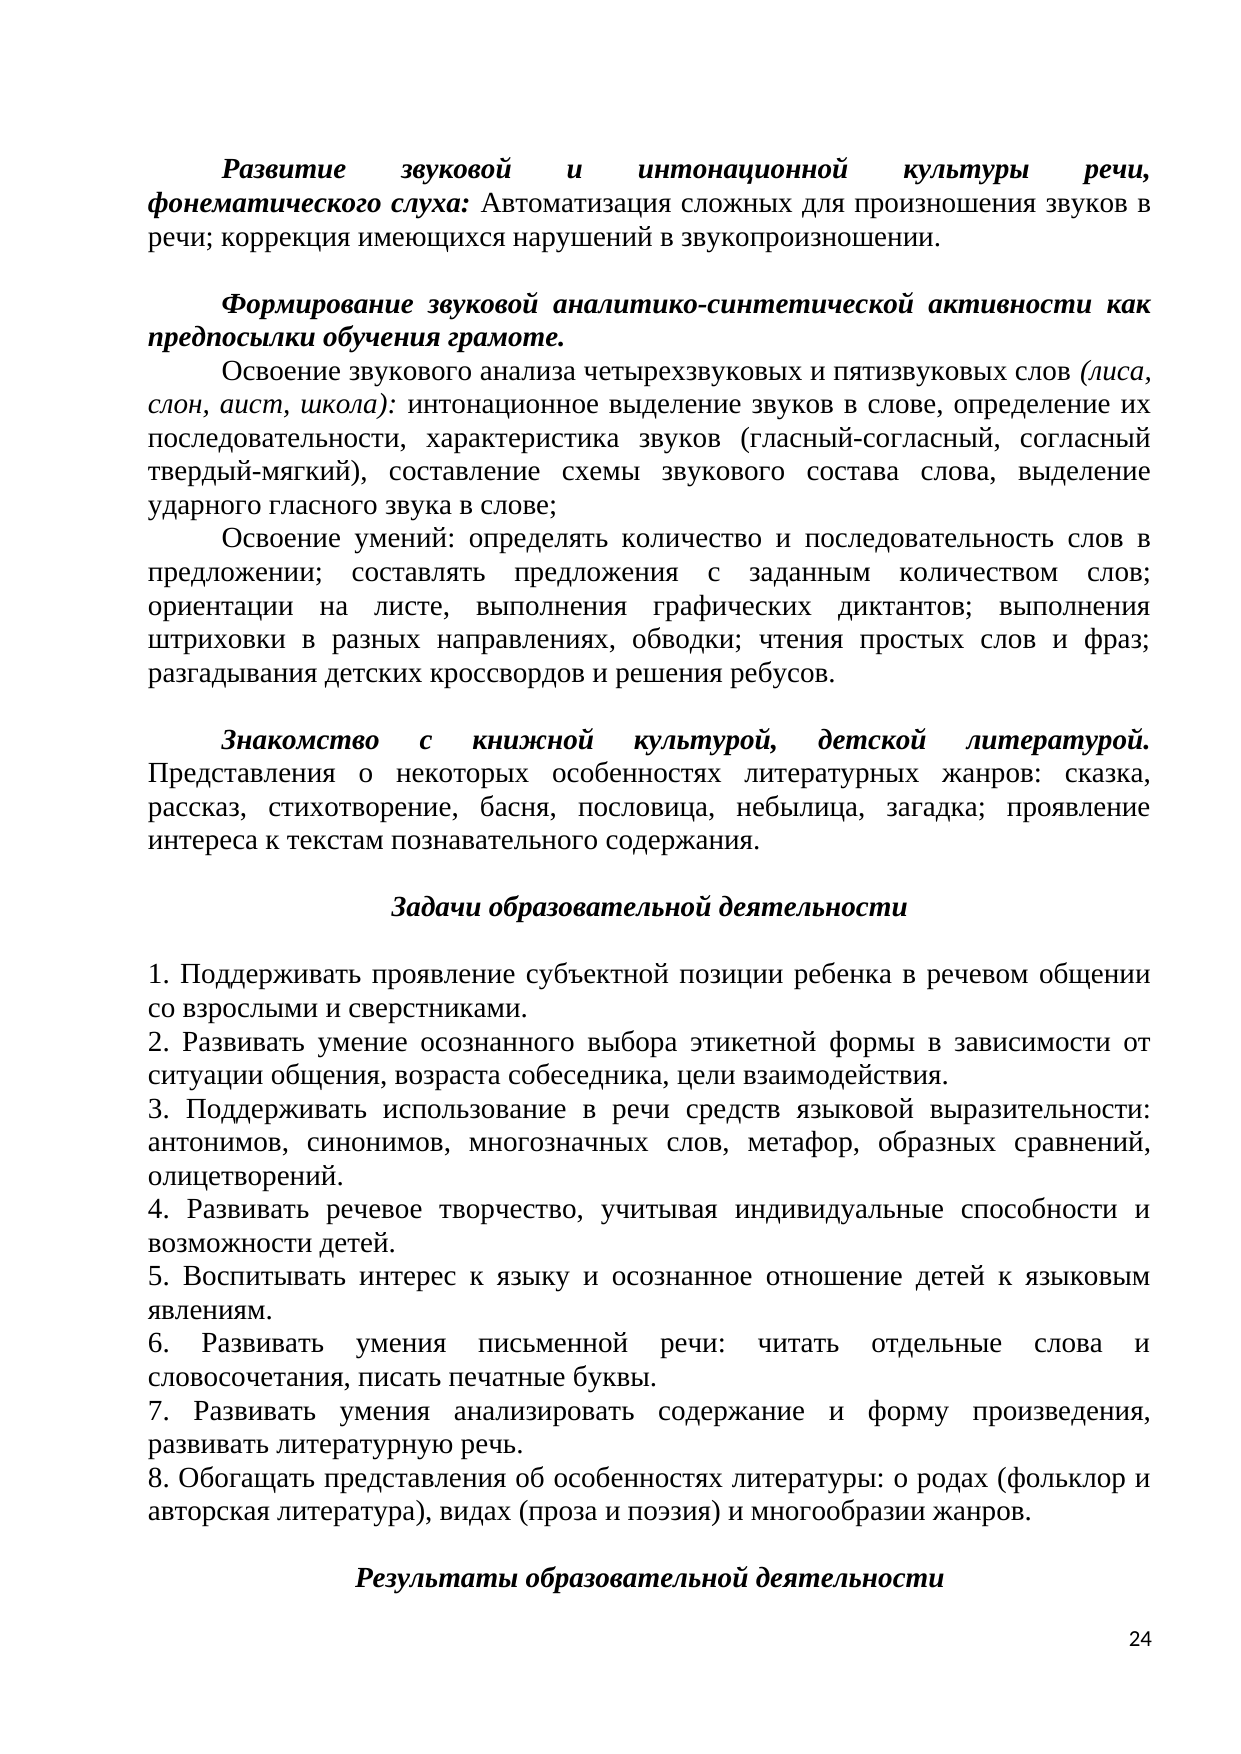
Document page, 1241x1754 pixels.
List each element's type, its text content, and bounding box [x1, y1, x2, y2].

text Освоение умений: определять количество и последовательность слов в предложении; составлять предложения с заданным количеством слов; ориентации на листе, выполнения графических диктантов; выполнения штриховки в разных направлениях, обводки; чтения простых слов и фраз; разгадывания детских кроссвордов и решения ребусов. [148, 521, 1152, 688]
text Формирование звуковой аналитико-синтетической активности как предпосылки обучения грамоте. [148, 286, 1152, 353]
text Задачи образовательной деятельности [148, 889, 1152, 923]
text Развитие звуковой и интонационной культуры речи, фонематического слуха: Автоматизация сложных для произношения звуков в речи; коррекция имеющихся нарушений в звукопроизношении. [148, 152, 1152, 252]
text 4. Развивать речевое творчество, учитывая индивидуальные способности и возможности детей. [148, 1191, 1152, 1258]
text Результаты образовательной деятельности [148, 1560, 1152, 1594]
text 7. Развивать умения анализировать содержание и форму произведения, развивать литературную речь. [148, 1393, 1152, 1460]
text 3. Поддерживать использование в речи средств языковой выразительности: антонимов, синонимов, многозначных слов, метафор, образных сравнений, олицетворений. [148, 1091, 1152, 1191]
text Освоение звукового анализа четырехзвуковых и пятизвуковых слов (лиса, слон, аист, школа): интонационное выделение звуков в слове, определение их последовательности, характеристика звуков (гласный-согласный, согласный твердый-мягкий), составление схемы звукового состава слова, выделение ударного гласного звука в слове; [148, 353, 1152, 521]
text 8. Обогащать представления об особенностях литературы: о родах (фольклор и авторская литература), видах (проза и поэзия) и многообразии жанров. [148, 1460, 1152, 1527]
text 6. Развивать умения письменной речи: читать отдельные слова и словосочетания, писать печатные буквы. [148, 1326, 1152, 1393]
text Знакомство с книжной культурой, детской литературой. Представления о некоторых особенностях литературных жанров: сказка, рассказ, стихотворение, басня, пословица, небылица, загадка; проявление интереса к текстам познавательного содержания. [148, 722, 1152, 856]
text 5. Воспитывать интерес к языку и осознанное отношение детей к языковым явлениям. [148, 1258, 1152, 1326]
text 1. Поддерживать проявление субъектной позиции ребенка в речевом общении со взрослыми и сверстниками. [148, 957, 1152, 1024]
text 2. Развивать умение осознанного выбора этикетной формы в зависимости от ситуации общения, возраста собеседника, цели взаимодействия. [148, 1024, 1152, 1091]
